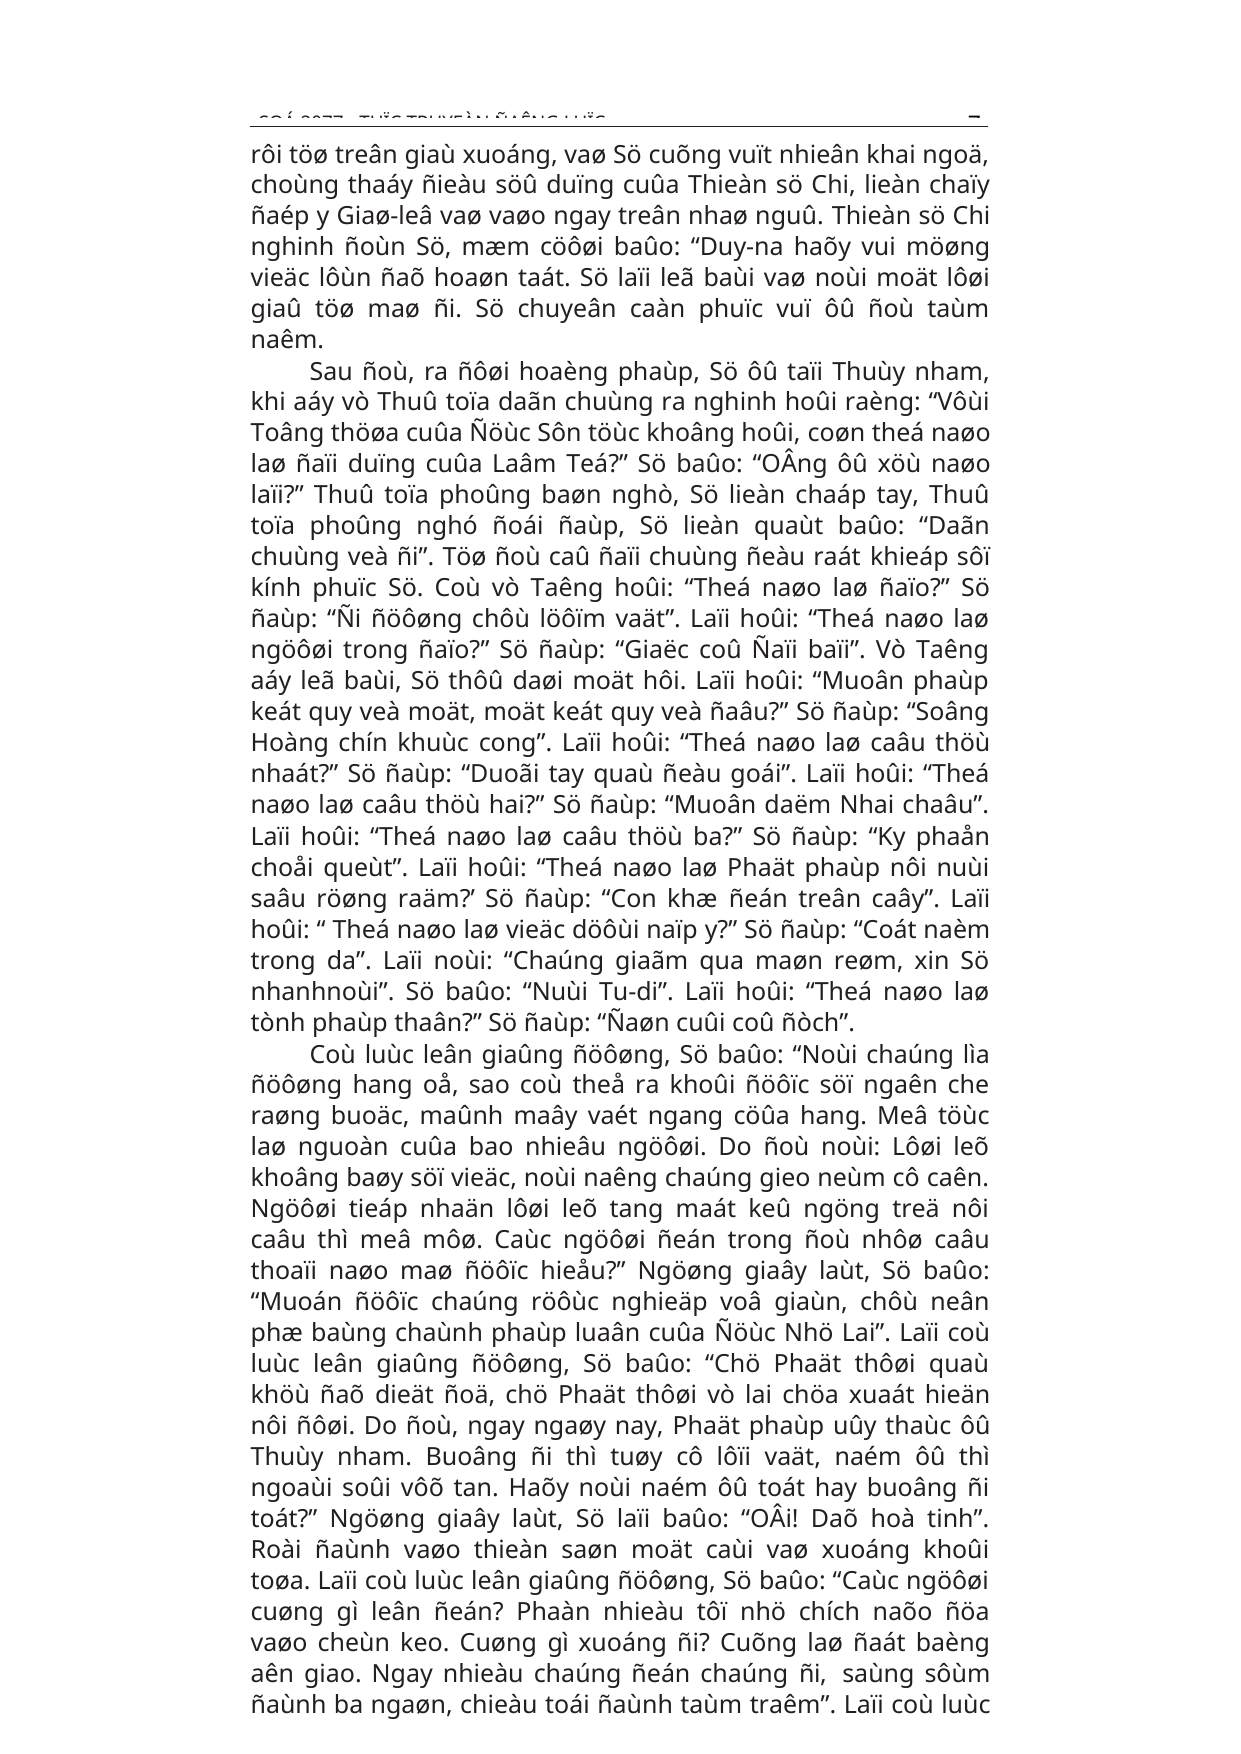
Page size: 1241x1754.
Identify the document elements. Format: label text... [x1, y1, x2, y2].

text Sau ñoù, ra ñôøi hoaèng phaùp, Sö ôû taïi Thuùy nham, khi aáy vò Thuû toïa daãn chuùng ra nghinh hoûi raèng: “Vôùi Toâng thöøa cuûa Ñöùc Sôn töùc khoâng hoûi, coøn theá naøo laø ñaïi duïng cuûa Laâm Teá?” Sö baûo: “OÂng ôû xöù naøo laïi?” Thuû toïa phoûng baøn nghò, Sö lieàn chaáp tay, Thuû toïa phoûng nghó ñoái ñaùp, Sö lieàn quaùt baûo: “Daãn chuùng veà ñi”. Töø ñoù caû ñaïi chuùng ñeàu raát khieáp sôï kính phuïc Sö. Coù vò Taêng hoûi: “Theá naøo laø ñaïo?” Sö ñaùp: “Ñi ñöôøng chôù löôïm vaät”. Laïi hoûi: “Theá naøo laø ngöôøi trong ñaïo?” Sö ñaùp: “Giaëc coû Ñaïi baïi”. Vò Taêng aáy leã baùi, Sö thôû daøi moät hôi. Laïi hoûi: “Muoân phaùp keát quy veà moät, moät keát quy veà ñaâu?” Sö ñaùp: “Soâng Hoàng chín khuùc cong”. Laïi hoûi: “Theá naøo laø caâu thöù nhaát?” Sö ñaùp: “Duoãi tay quaù ñeàu goái”. Laïi hoûi: “Theá naøo laø caâu thöù hai?” Sö ñaùp: “Muoân daëm Nhai chaâu”. Laïi hoûi: “Theá naøo laø caâu thöù ba?” Sö ñaùp: “Ky phaån choåi queùt”. Laïi hoûi: “Theá naøo laø Phaät phaùp nôi nuùi saâu röøng raäm?’ Sö ñaùp: “Con khæ ñeán treân caây”. Laïi hoûi: “ Theá naøo laø vieäc döôùi naïp y?” Sö ñaùp: “Coát naèm trong da”. Laïi noùi: “Chaúng giaãm qua maøn reøm, xin Sö nhanhnoùi”. Sö baûo: “Nuùi Tu-di”. Laïi hoûi: “Theá naøo laø tònh phaùp thaân?” Sö ñaùp: “Ñaøn cuûi coû ñòch”. [250, 356, 990, 1038]
text rôi töø treân giaù xuoáng, vaø Sö cuõng vuït nhieân khai ngoä, choùng thaáy ñieàu söû duïng cuûa Thieàn sö Chi, lieàn chaïy ñaép y Giaø-leâ vaø vaøo ngay treân nhaø nguû. Thieàn sö Chi nghinh ñoùn Sö, mæm cöôøi baûo: “Duy-na haõy vui möøng vieäc lôùn ñaõ hoaøn taát. Sö laïi leã baùi vaø noùi moät lôøi giaû töø maø ñi. Sö chuyeân caàn phuïc vuï ôû ñoù taùm naêm. [250, 138, 990, 356]
